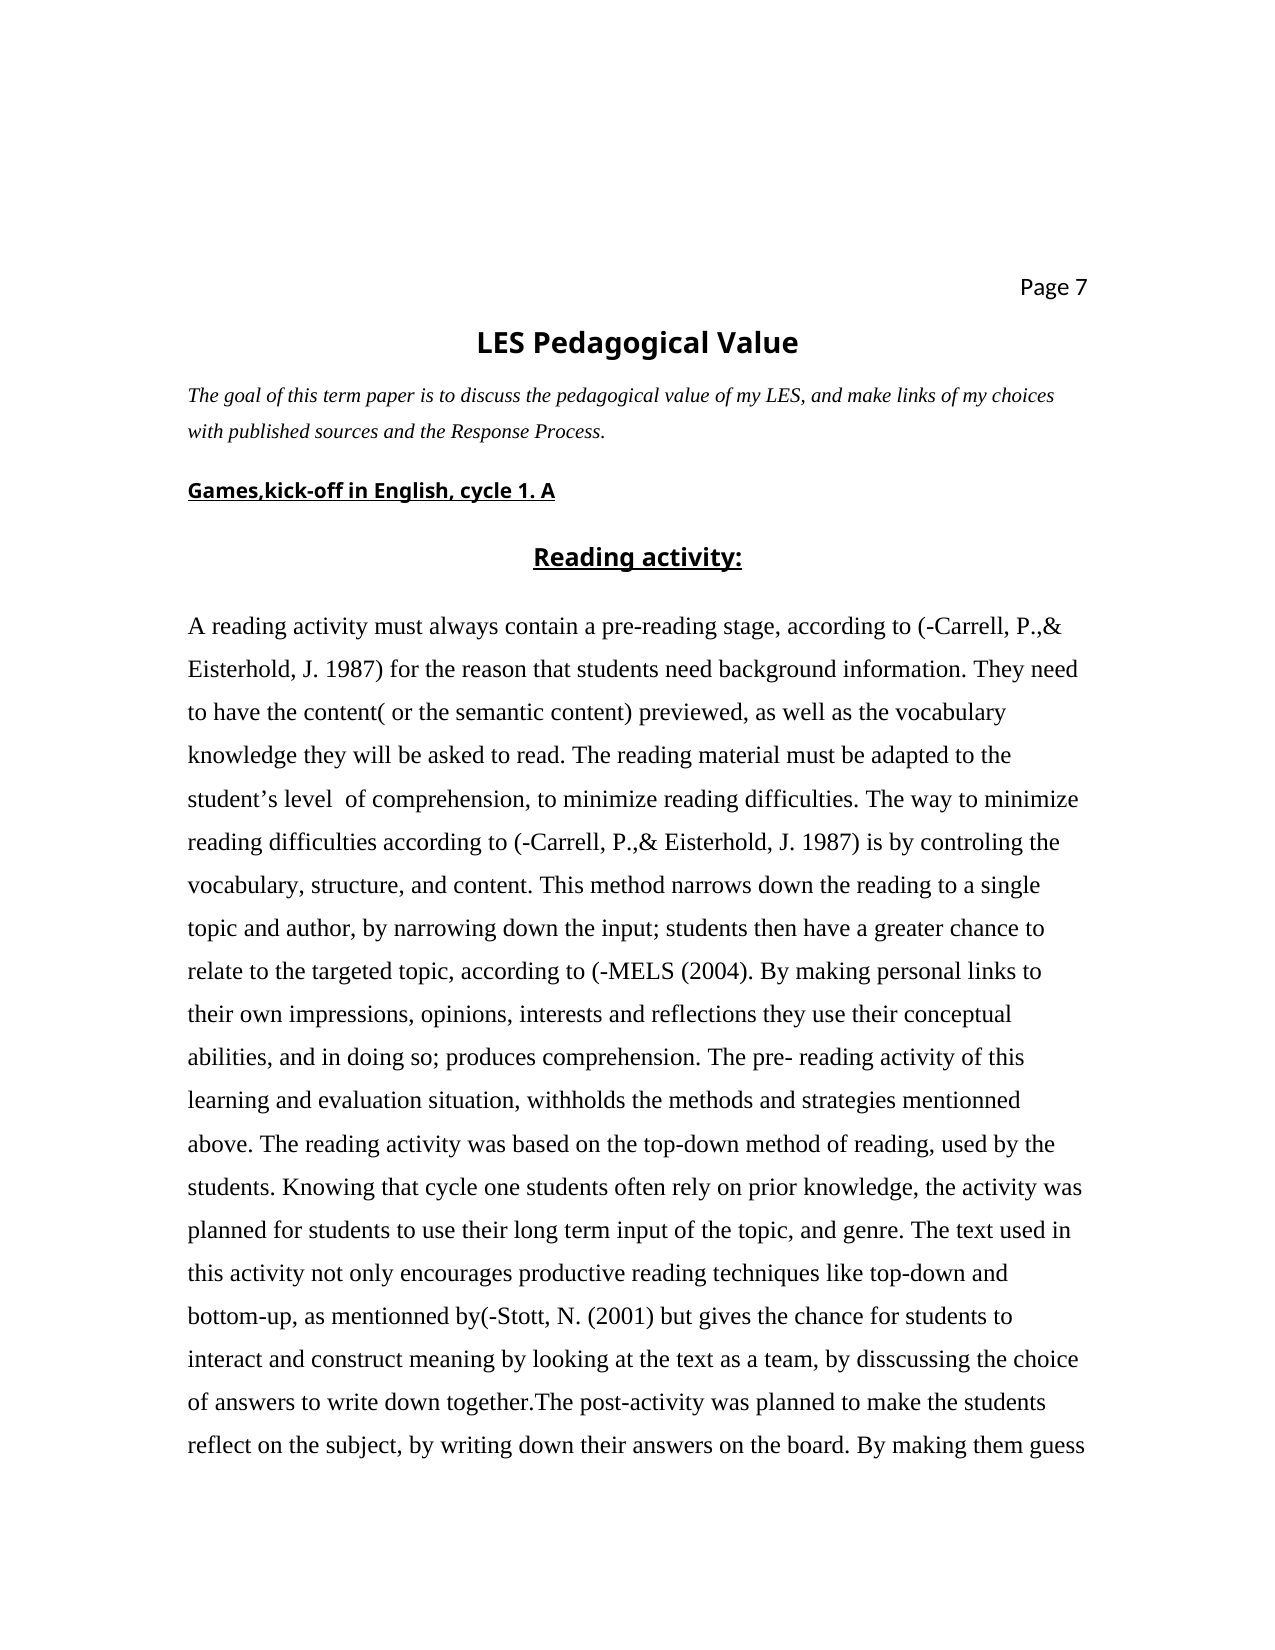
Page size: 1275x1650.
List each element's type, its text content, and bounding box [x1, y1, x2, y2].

text Page 7 [187, 271, 1087, 302]
text Reading activity: [187, 539, 1087, 573]
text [187, 611, 1087, 1459]
text LES Pedagogical Value [187, 322, 1087, 362]
text The goal of this term paper is to discuss the pedagogical value of my LES, and make links of my choices with published sources and the Response Process. [187, 383, 1087, 443]
text Games,kick-off in English, cycle 1. A [187, 476, 1087, 504]
